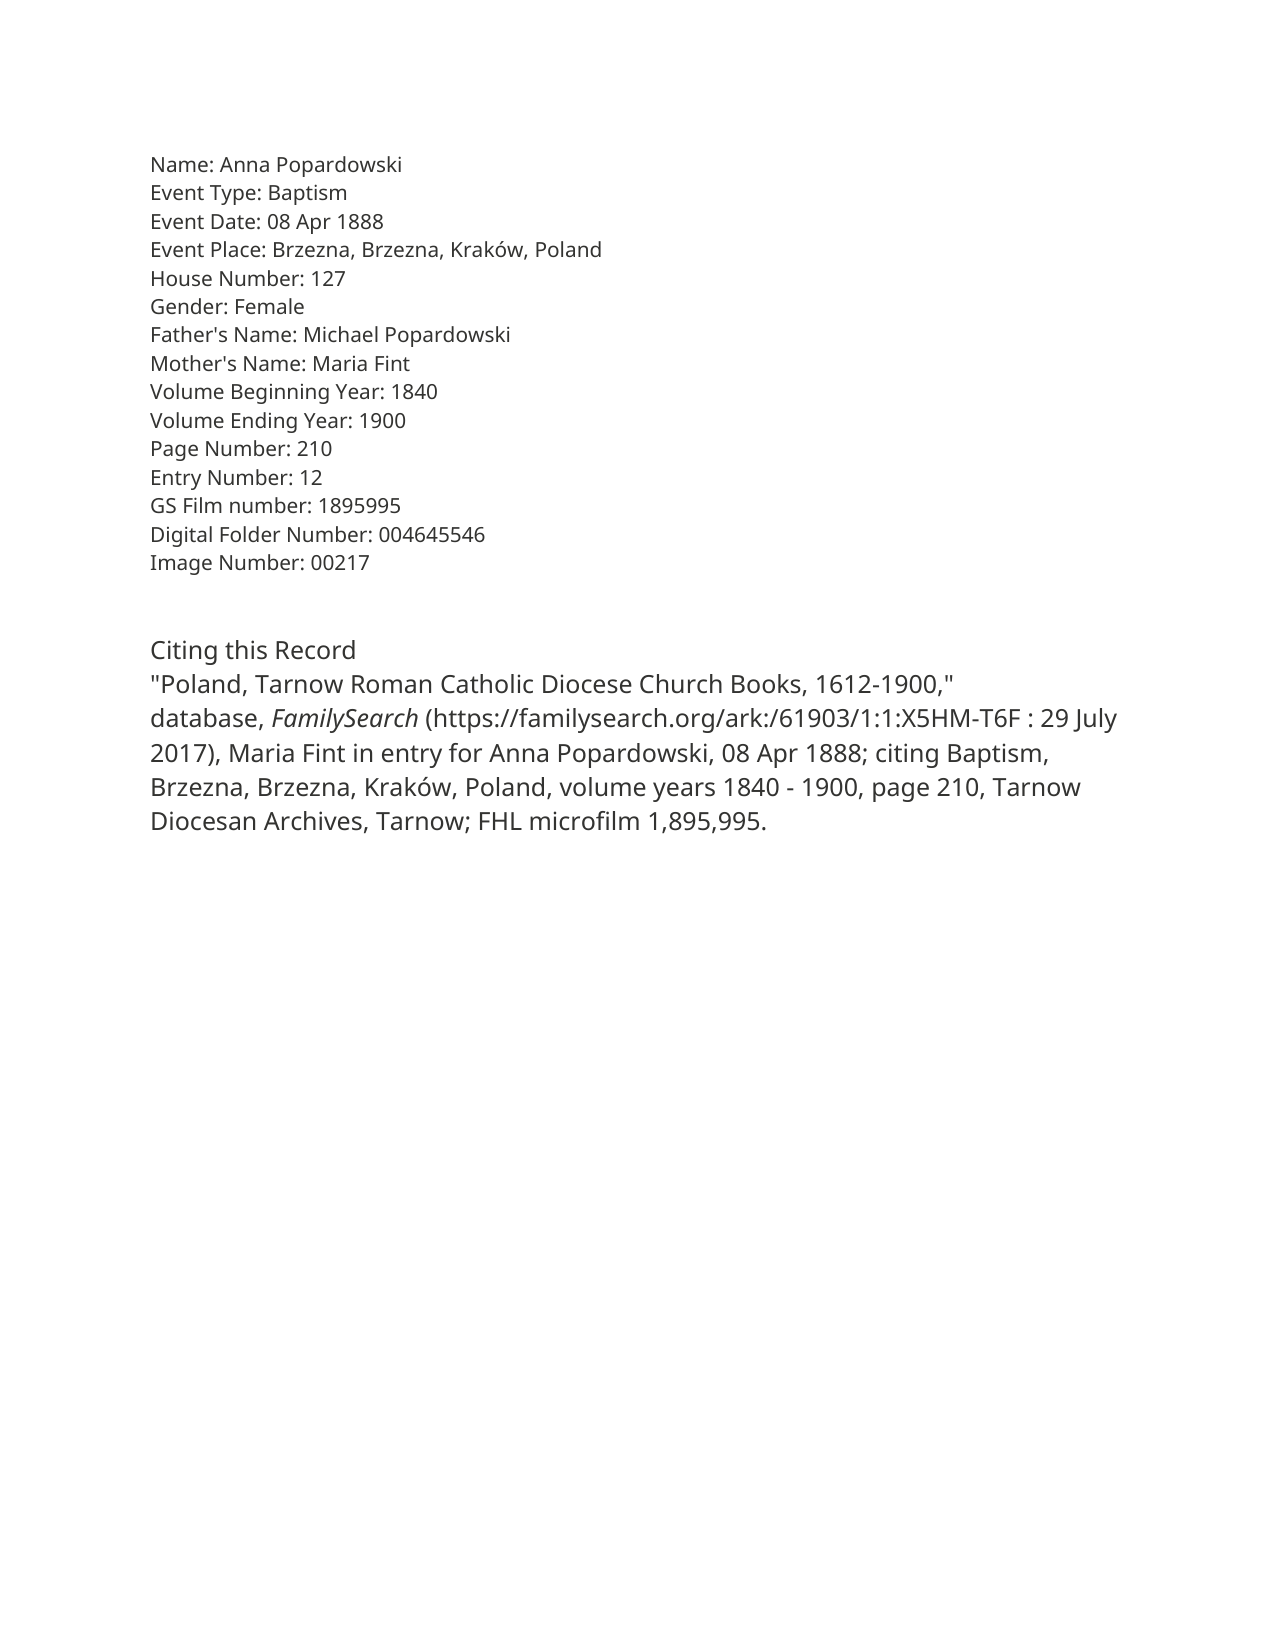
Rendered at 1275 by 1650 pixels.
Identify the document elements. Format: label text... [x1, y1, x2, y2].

text Name: Anna Popardowski Event Type: Baptism Event Date: 08 Apr 1888 Event Place: Brzezna, Brzezna, Kraków, Poland House Number: 127 Gender: Female Father's Name: Michael Popardowski Mother's Name: Maria Fint Volume Beginning Year: 1840 Volume Ending Year: 1900 Page Number: 210 Entry Number: 12 GS Film number: 1895995 Digital Folder Number: 004645546 Image Number: 00217 [150, 150, 1125, 633]
text Citing this Record "Poland, Tarnow Roman Catholic Diocese Church Books, 1612-1900," database, FamilySearch (https://familysearch.org/ark:/61903/1:1:X5HM-T6F : 29 July 2017), Maria Fint in entry for Anna Popardowski, 08 Apr 1888; citing Baptism, Brzezna, Brzezna, Kraków, Poland, volume years 1840 - 1900, page 210, Tarnow Diocesan Archives, Tarnow; FHL microfilm 1,895,995. [150, 633, 1125, 837]
